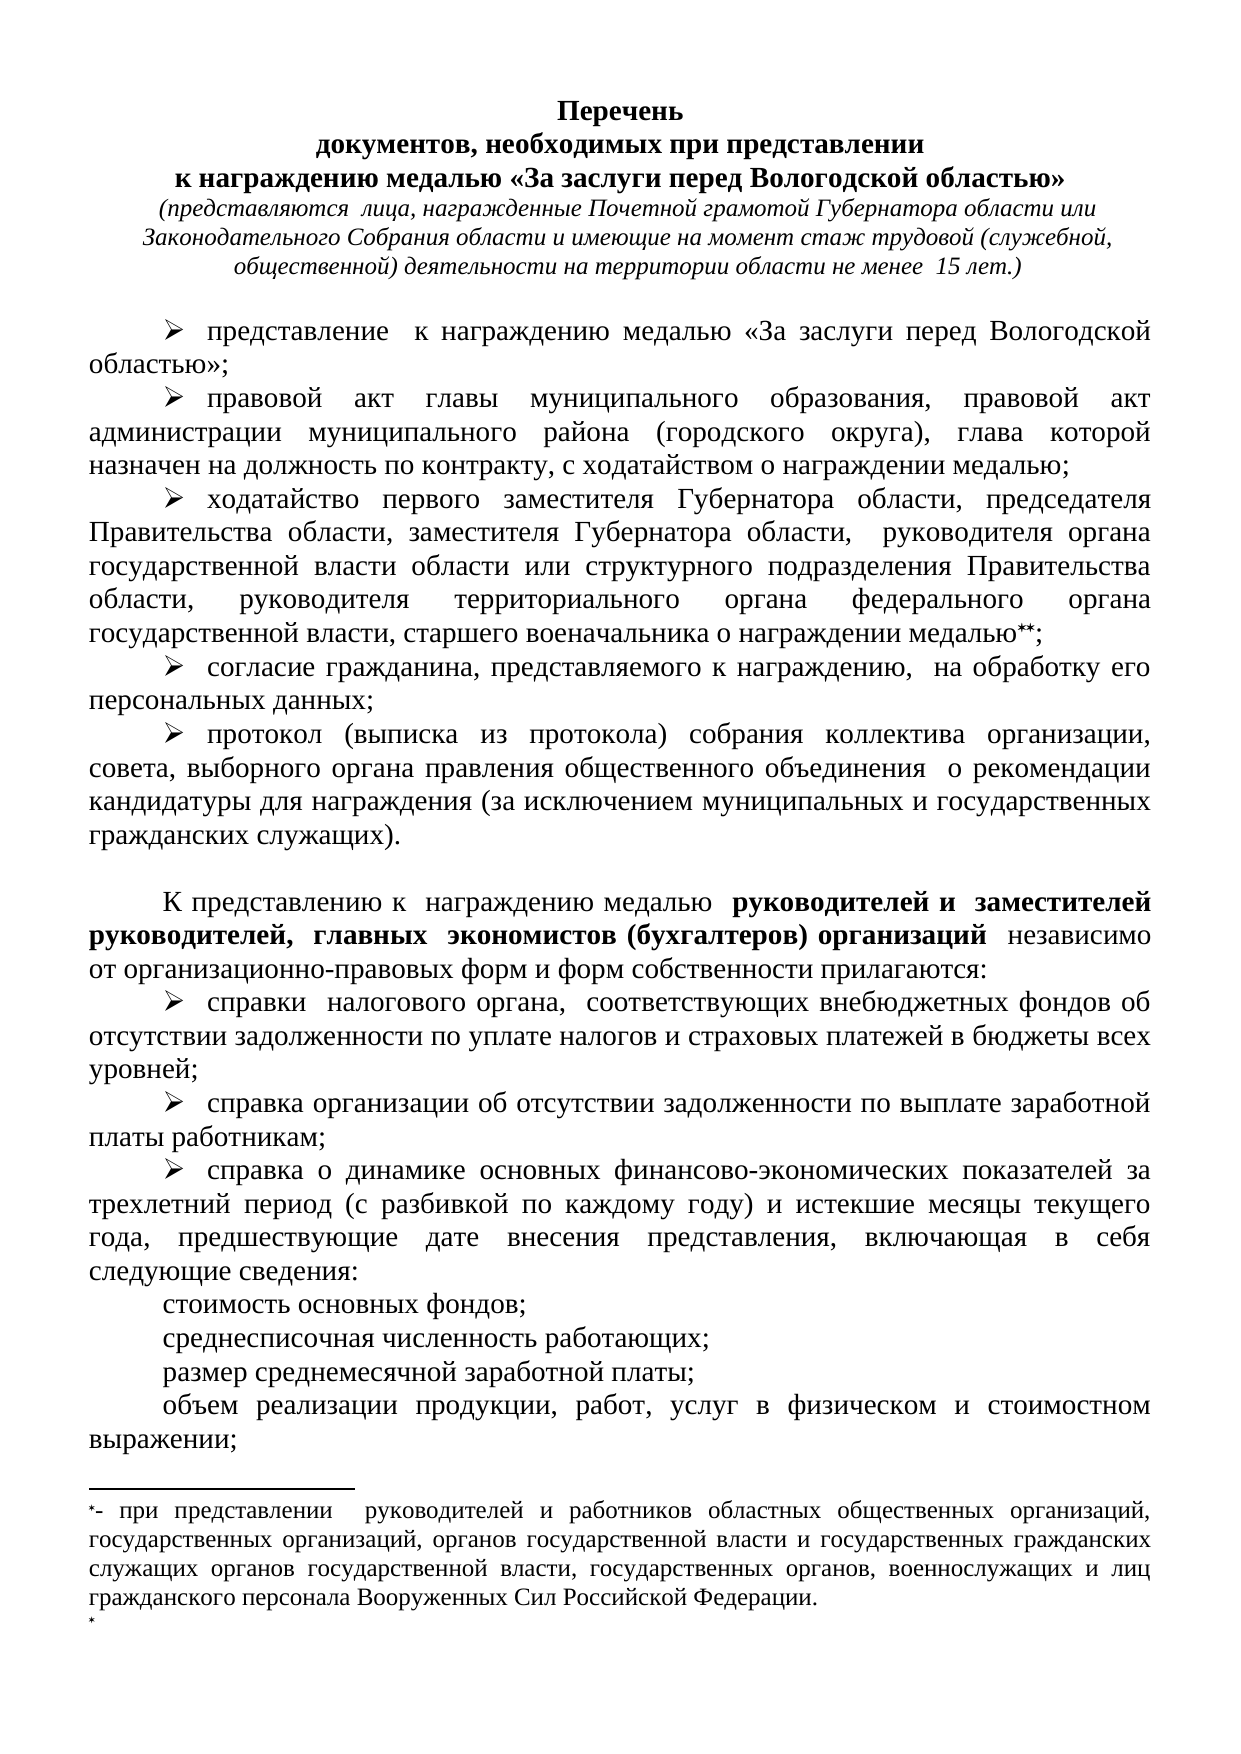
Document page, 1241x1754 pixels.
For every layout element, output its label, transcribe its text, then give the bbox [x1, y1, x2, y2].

text объем реализации продукции, работ, услуг в физическом и стоимостном выражении; [89, 1387, 1152, 1454]
text среднесписочная численность работающих; [89, 1320, 1152, 1354]
list протокол (выписка из протокола) собрания коллектива организации, совета, выборного органа правления общественного объединения о рекомендации кандидатуры для награждения (за исключением муниципальных и государственных гражданских служащих). [89, 716, 1152, 850]
list справка организации об отсутствии задолженности по выплате заработной платы работникам; [89, 1085, 1152, 1152]
text Перечень [89, 93, 1152, 126]
list справка о динамике основных финансово-экономических показателей за трехлетний период (с разбивкой по каждому году) и истекшие месяцы текущего года, предшествующие дате внесения представления, включающая в себя следующие сведения: [89, 1152, 1152, 1287]
text к награждению медалью «За заслуги перед Вологодской областью» [89, 160, 1152, 193]
text стоимость основных фондов; [89, 1287, 1152, 1320]
list справки налогового органа, соответствующих внебюджетных фондов об отсутствии задолженности по уплате налогов и страховых платежей в бюджеты всех уровней; [89, 984, 1152, 1085]
text К представлению к награждению медалью руководителей и заместителей руководителей, главных экономистов (бухгалтеров) организаций независимо от организационно-правовых форм и форм собственности прилагаются: [89, 884, 1152, 984]
text (представляются лица, награжденные Почетной грамотой Губернатора области или Законодательного Собрания области и имеющие на момент стаж трудовой (служебной, общественной) деятельности на территории области не менее 15 лет.) [89, 193, 1167, 279]
text документов, необходимых при представлении [89, 126, 1152, 160]
list правовой акт главы муниципального образования, правовой акт администрации муниципального района (городского округа), глава которой назначен на должность по контракту, с ходатайством о награждении медалью; [89, 380, 1152, 481]
list ходатайство первого заместителя Губернатора области, председателя Правительства области, заместителя Губернатора области, руководителя органа государственной власти области или структурного подразделения Правительства области, руководителя территориального органа федерального органа государственной власти, старшего военачальника о награждении медалью; [89, 481, 1152, 649]
list представление к награждению медалью «За заслуги перед Вологодской областью»; [89, 313, 1152, 380]
list согласие гражданина, представляемого к награждению, на обработку его персональных данных; [89, 649, 1152, 716]
text размер среднемесячной заработной платы; [89, 1354, 1152, 1387]
